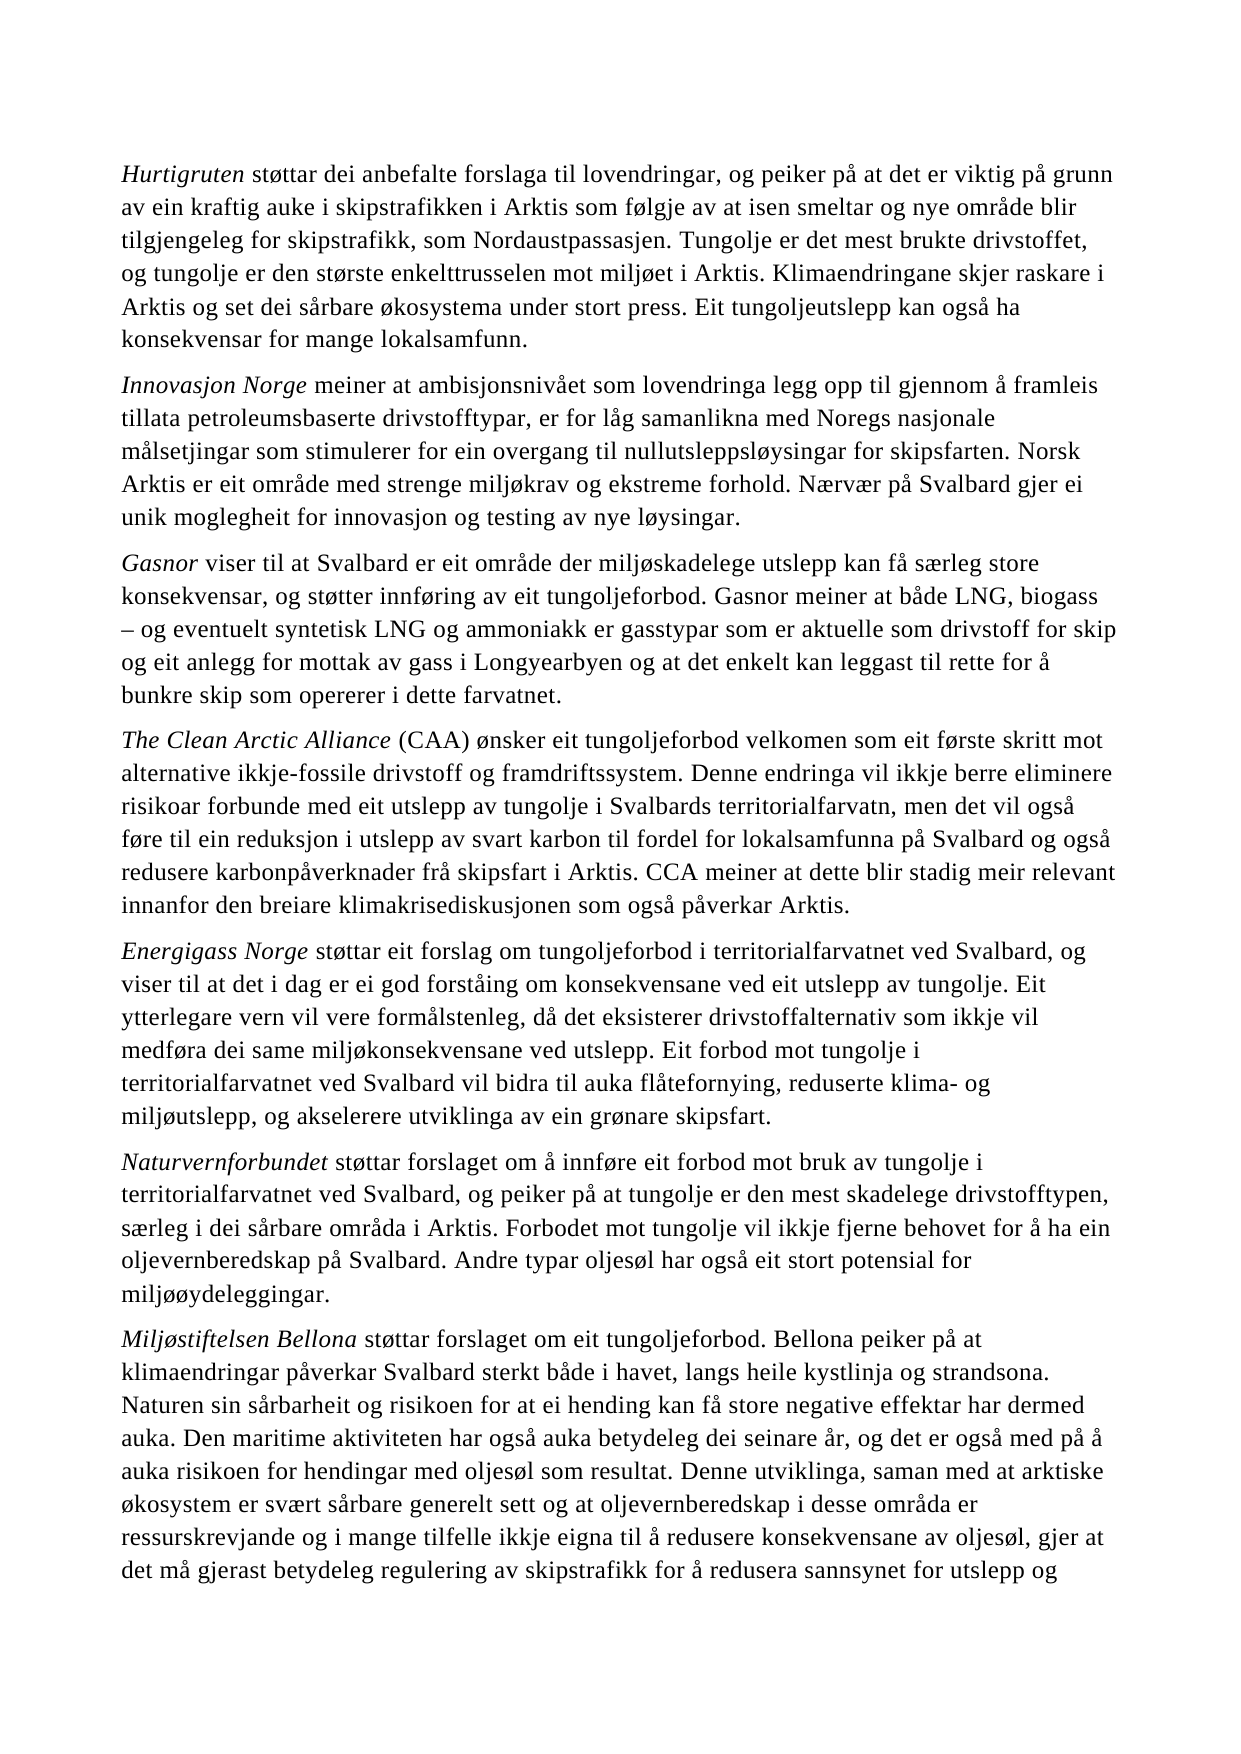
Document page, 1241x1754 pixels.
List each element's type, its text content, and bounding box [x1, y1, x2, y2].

text Gasnor viser til at Svalbard er eit område der miljøskadelege utslepp kan få særleg store konsekvensar, og støtter innføring av eit tungoljeforbod. Gasnor meiner at både LNG, biogass – og eventuelt syntetisk LNG og ammoniakk er gasstypar som er aktuelle som drivstoff for skip og eit anlegg for mottak av gass i Longyearbyen og at det enkelt kan leggast til rette for å bunkre skip som opererer i dette farvatnet. [121, 548, 1119, 708]
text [121, 1324, 1119, 1584]
text Hurtigruten støttar dei anbefalte forslaga til lovendringar, og peiker på at det er viktig på grunn av ein kraftig auke i skipstrafikken i Arktis som følgje av at isen smeltar og nye område blir tilgjengeleg for skipstrafikk, som Nordaustpassasjen. Tungolje er det mest brukte drivstoffet, og tungolje er den største enkelttrusselen mot miljøet i Arktis. Klimaendringane skjer raskare i Arktis og set dei sårbare økosystema under stort press. Eit tungoljeutslepp kan også ha konsekvensar for mange lokalsamfunn. [121, 159, 1119, 353]
text Innovasjon Norge meiner at ambisjonsnivået som lovendringa legg opp til gjennom å framleis tillata petroleumsbaserte drivstofftypar, er for låg samanlikna med Noregs nasjonale målsetjingar som stimulerer for ein overgang til nullutsleppsløysingar for skipsfarten. Norsk Arktis er eit område med strenge miljøkrav og ekstreme forhold. Nærvær på Svalbard gjer ei unik moglegheit for innovasjon og testing av nye løysingar. [121, 370, 1119, 531]
text Energigass Norge støttar eit forslag om tungoljeforbod i territorialfarvatnet ved Svalbard, og viser til at det i dag er ei god forståing om konsekvensane ved eit utslepp av tungolje. Eit ytterlegare vern vil vere formålstenleg, då det eksisterer drivstoffalternativ som ikkje vil medføra dei same miljøkonsekvensane ved utslepp. Eit forbod mot tungolje i territorialfarvatnet ved Svalbard vil bidra til auka flåtefornying, reduserte klima- og miljøutslepp, og akselerere utviklinga av ein grønare skipsfart. [121, 936, 1119, 1130]
text The Clean Arctic Alliance (CAA) ønsker eit tungoljeforbod velkomen som eit første skritt mot alternative ikkje-fossile drivstoff og framdriftssystem. Denne endringa vil ikkje berre eliminere risikoar forbunde med eit utslepp av tungolje i Svalbards territorialfarvatn, men det vil også føre til ein reduksjon i utslepp av svart karbon til fordel for lokalsamfunna på Svalbard og også redusere karbonpåverknader frå skipsfart i Arktis. CCA meiner at dette blir stadig meir relevant innanfor den breiare klimakrisediskusjonen som også påverkar Arktis. [121, 725, 1119, 919]
text Naturvernforbundet støttar forslaget om å innføre eit forbod mot bruk av tungolje i territorialfarvatnet ved Svalbard, og peiker på at tungolje er den mest skadelege drivstofftypen, særleg i dei sårbare områda i Arktis. Forbodet mot tungolje vil ikkje fjerne behovet for å ha ein oljevernberedskap på Svalbard. Andre typar oljesøl har også eit stort potensial for miljøøydeleggingar. [121, 1147, 1119, 1307]
